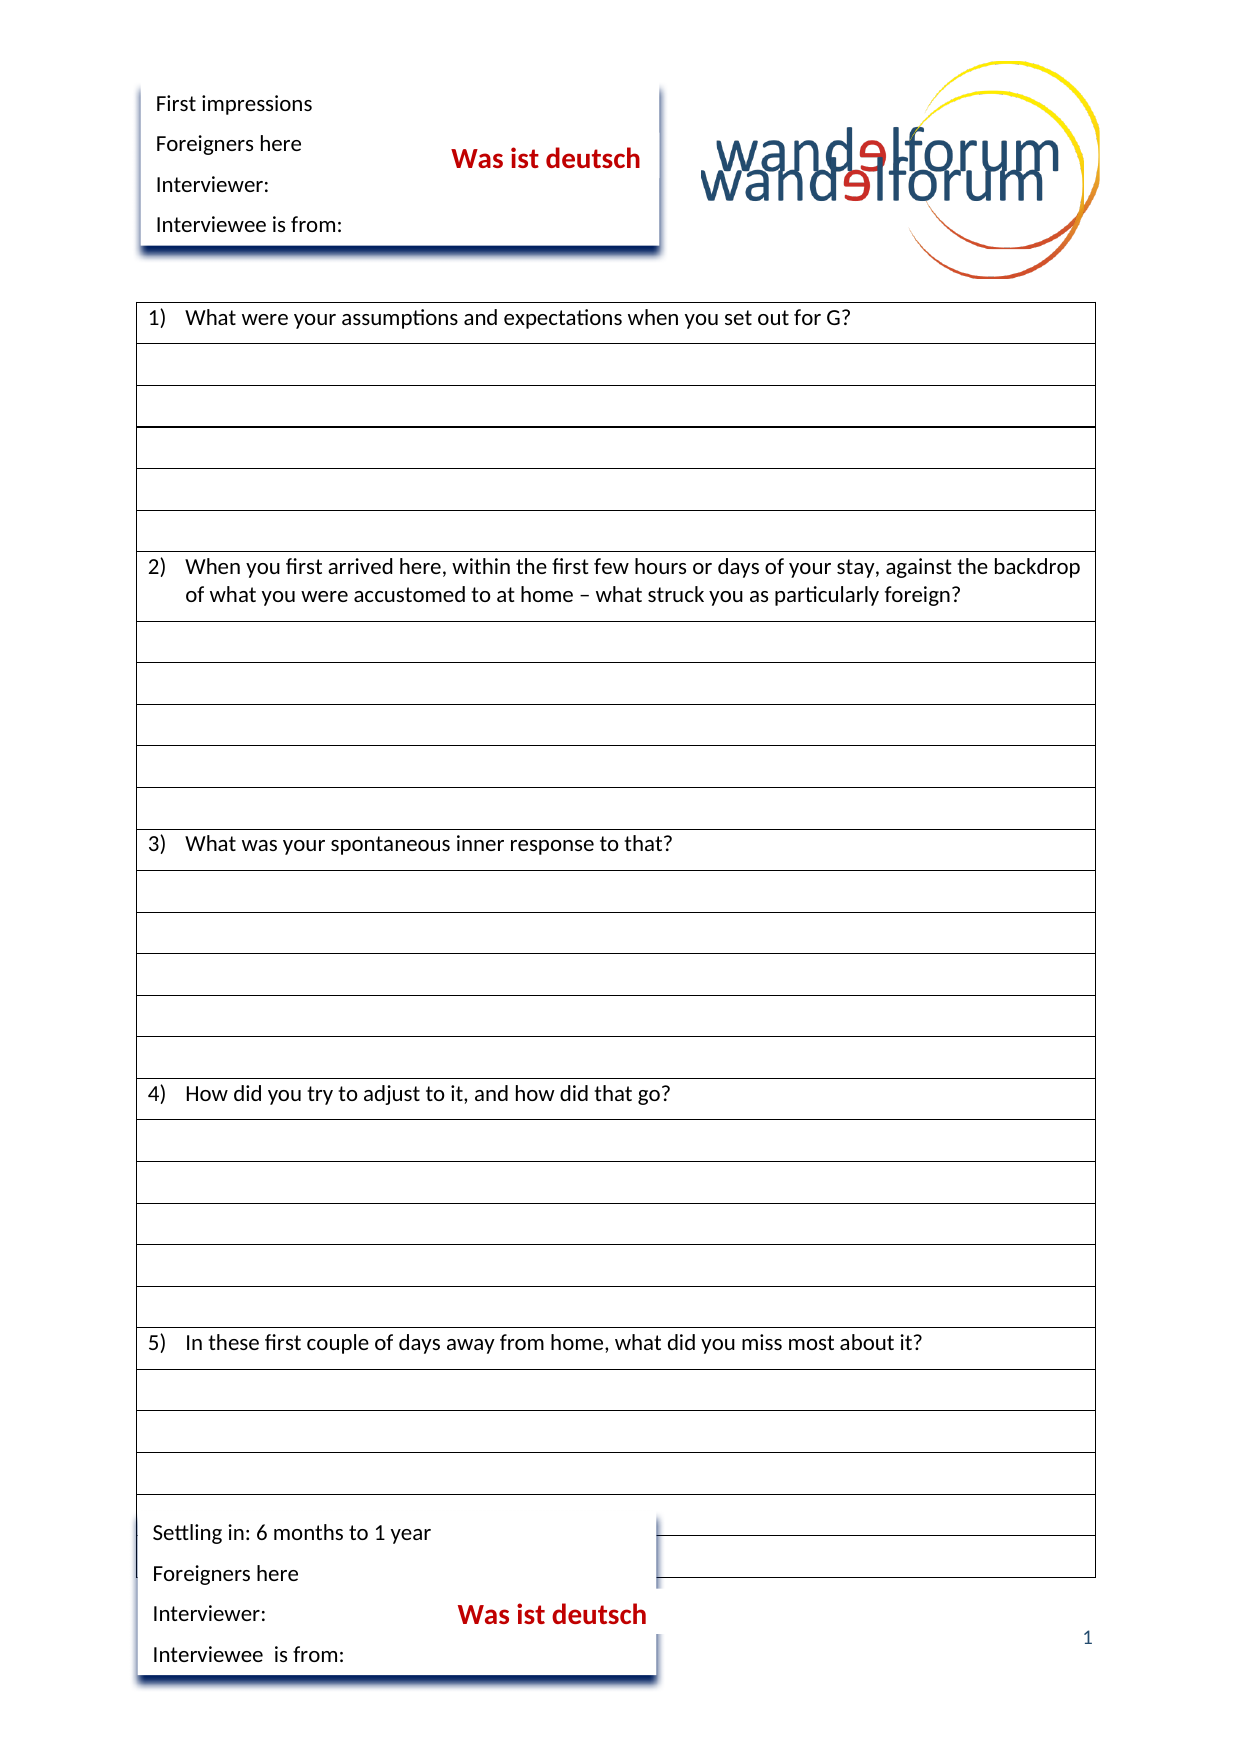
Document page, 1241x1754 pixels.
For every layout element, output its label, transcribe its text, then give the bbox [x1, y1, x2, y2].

table_cell [137, 871, 1095, 912]
table_cell [137, 622, 1095, 662]
table_cell [137, 746, 1095, 787]
table_cell [137, 386, 1095, 426]
table_cell [137, 511, 1095, 551]
table_cell [137, 705, 1095, 745]
table_cell [137, 996, 1095, 1036]
table_cell [137, 788, 1095, 828]
table_cell What was your spontaneous inner response to that? [137, 830, 1095, 870]
table_cell [137, 344, 1095, 385]
table_cell [137, 1162, 1095, 1202]
table_cell How did you try to adjust to it, and how did that go? [137, 1079, 1095, 1119]
table_cell [137, 1495, 1095, 1535]
table_cell [137, 663, 1095, 704]
table_cell [137, 1120, 1095, 1161]
table_cell [137, 1370, 1095, 1410]
table_header What were your assumptions and expectations when you set out for G? [137, 303, 1095, 343]
table_cell [137, 1287, 1095, 1327]
table_cell [137, 1037, 1095, 1078]
table_cell In these first couple of days away from home, what did you miss most about it? [137, 1328, 1095, 1369]
table_cell [137, 954, 1095, 995]
table_cell [663, 1536, 1095, 1577]
table_cell [137, 469, 1095, 509]
table_cell When you first arrived here, within the first few hours or days of your stay, against the backdrop of what you were accustomed to at home – what struck you as particularly foreign? [137, 552, 1095, 621]
table_cell [137, 1411, 1095, 1452]
table_cell [137, 913, 1095, 953]
table_cell [137, 1245, 1095, 1286]
table_cell [137, 428, 1095, 468]
picture [699, 61, 1100, 278]
table_cell [137, 1453, 1095, 1493]
table_cell [137, 1204, 1095, 1244]
